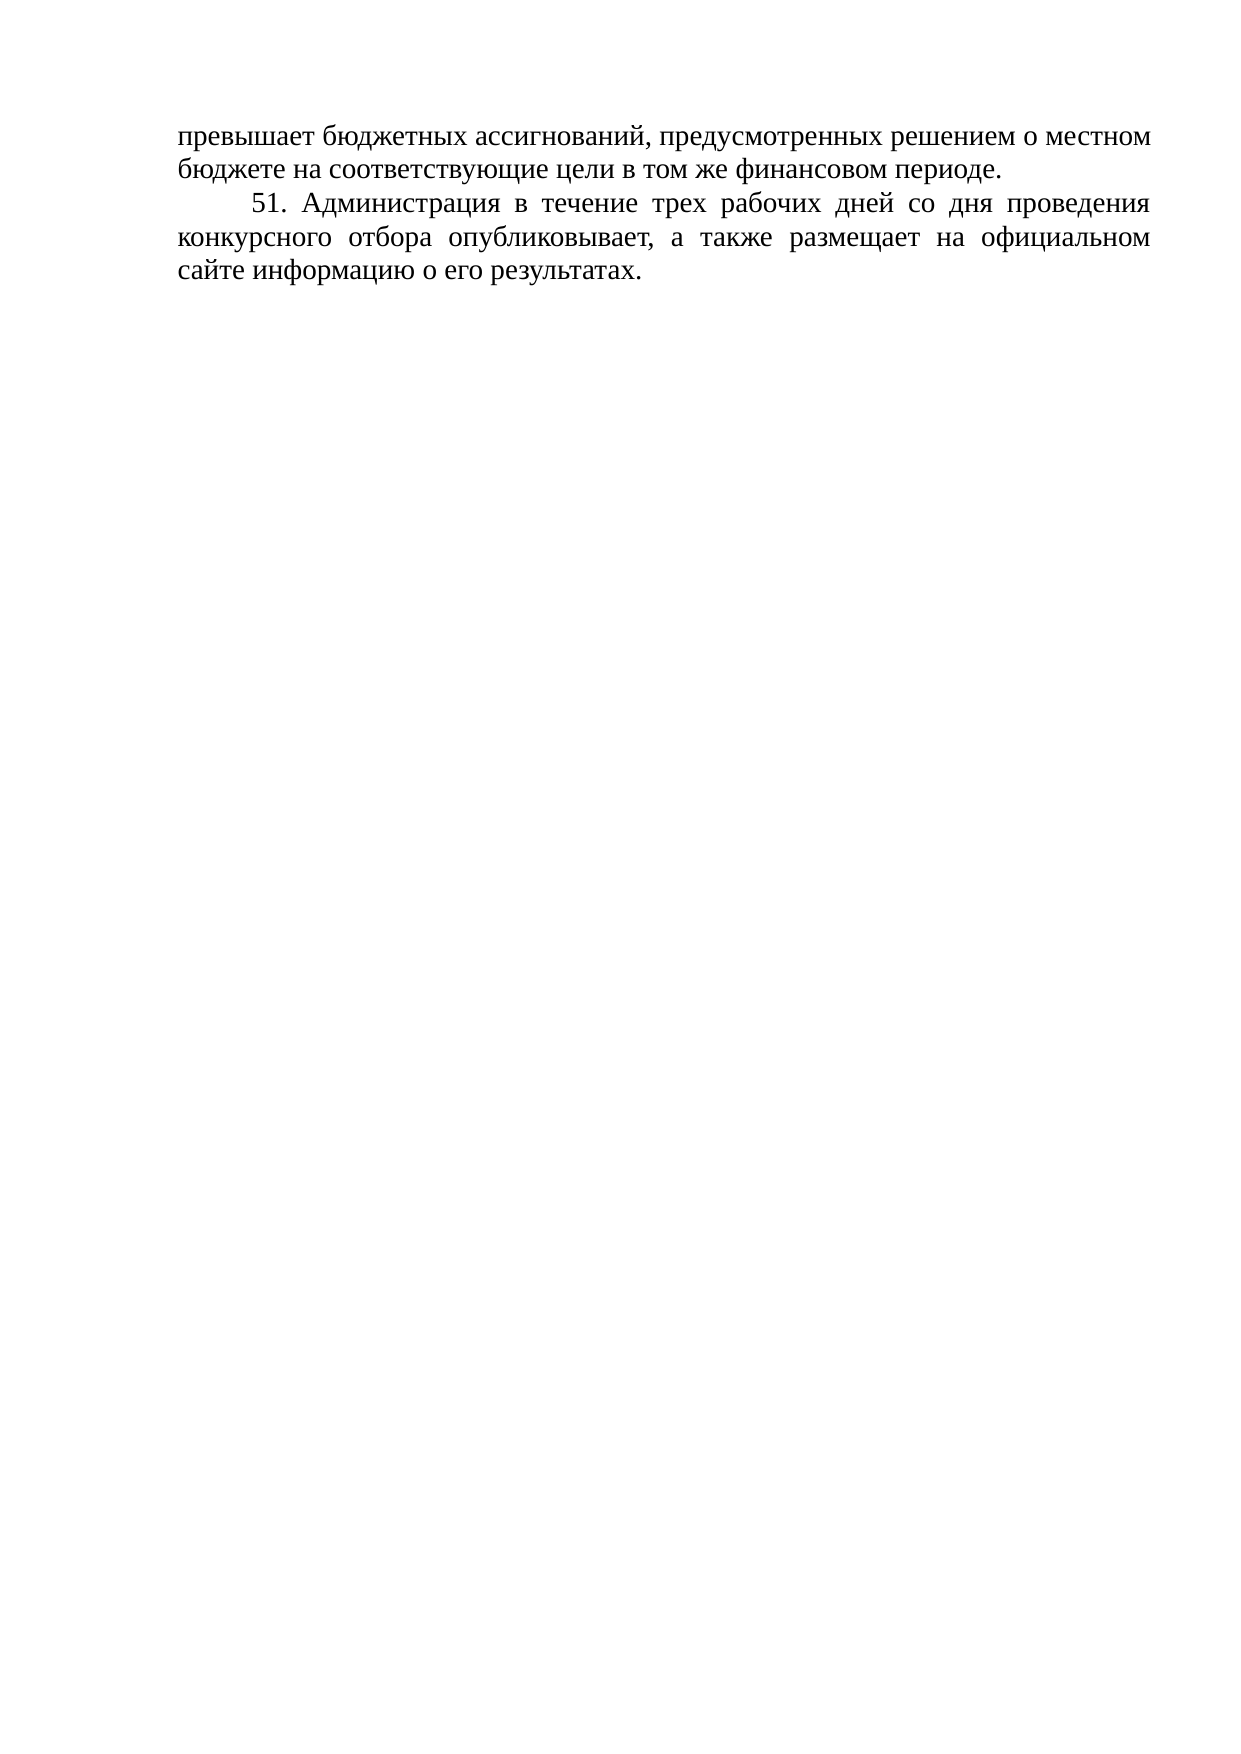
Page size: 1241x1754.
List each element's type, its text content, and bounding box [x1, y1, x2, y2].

text 51. Администрация в течение трех рабочих дней со дня проведения конкурсного отбора опубликовывает, а также размещает на официальном сайте информацию о его результатах. [177, 185, 1152, 286]
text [177, 118, 1152, 185]
